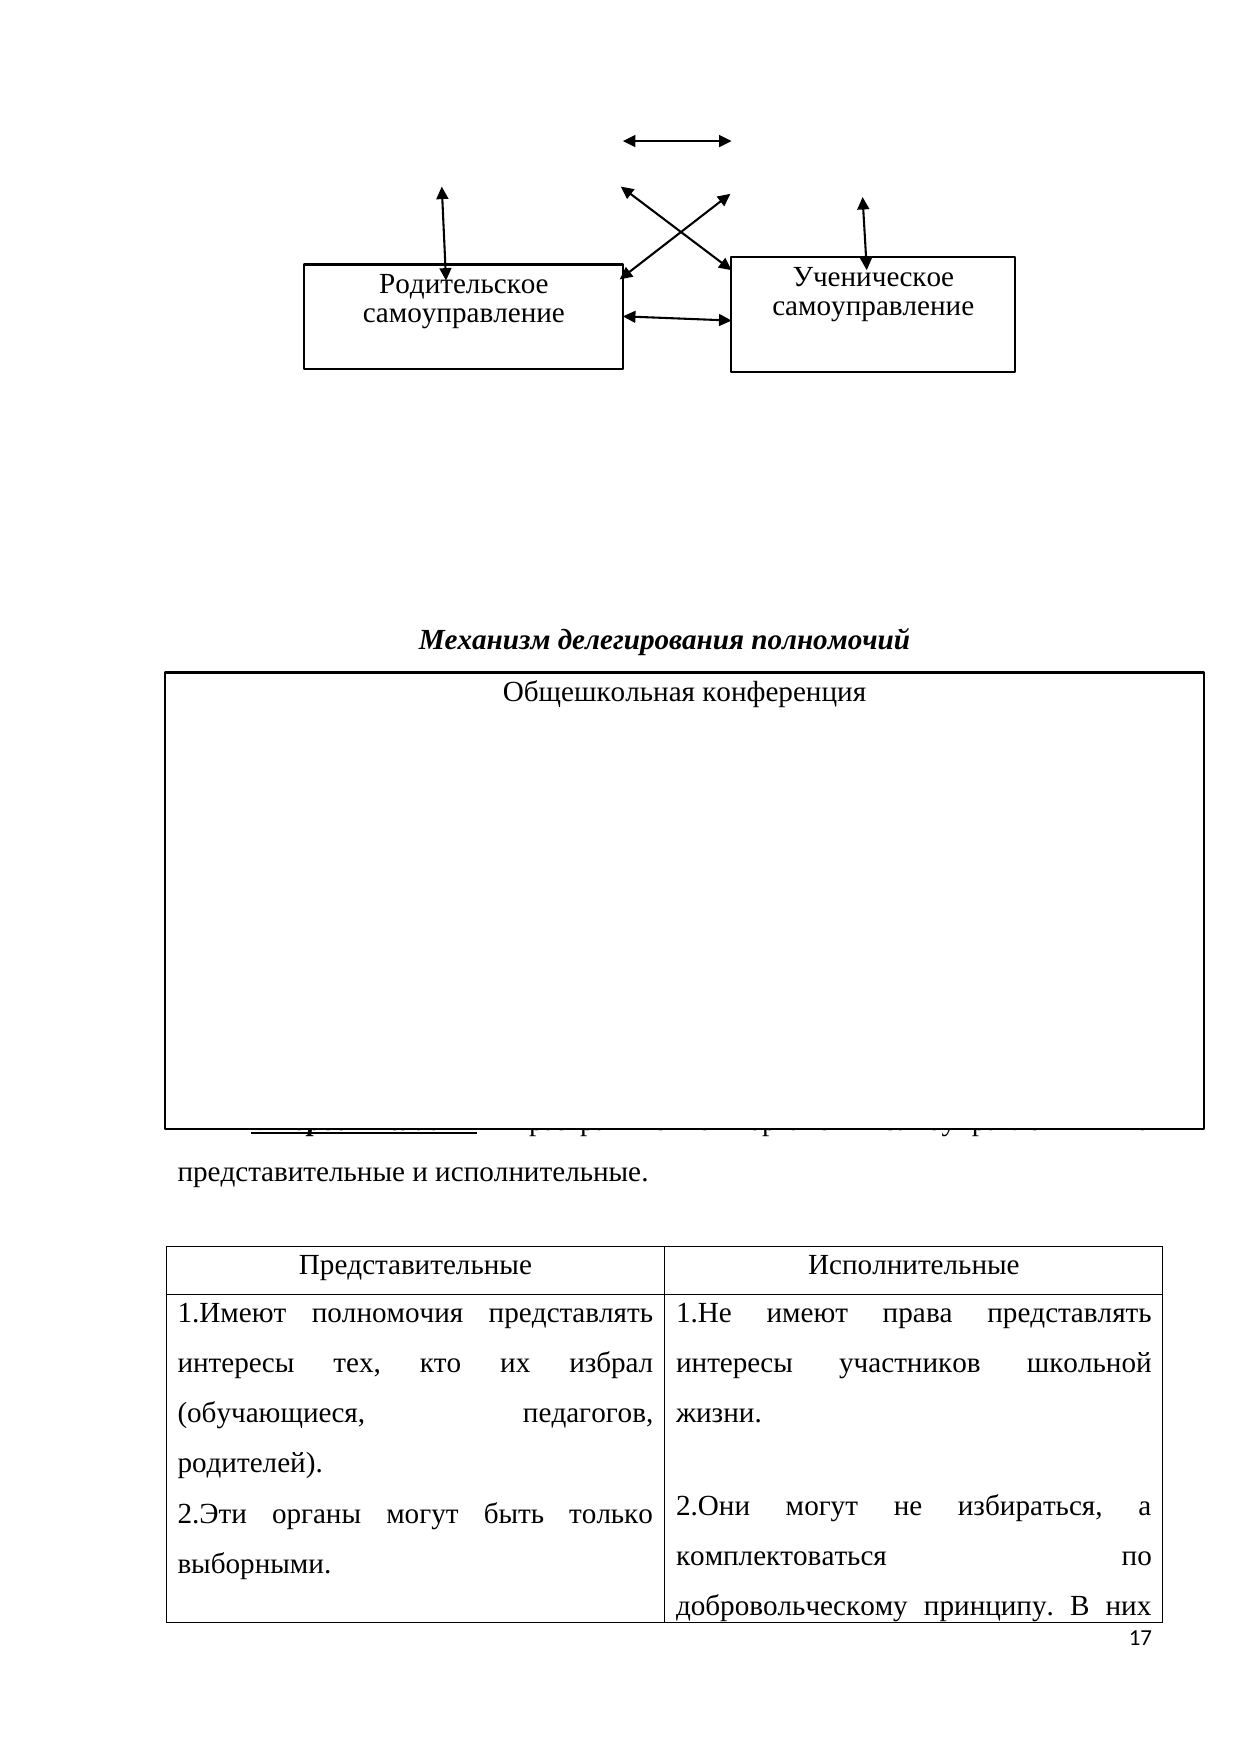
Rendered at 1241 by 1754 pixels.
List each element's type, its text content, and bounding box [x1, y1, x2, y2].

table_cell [167, 1295, 664, 1622]
table_header Представительные [167, 1247, 664, 1294]
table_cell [665, 1295, 1162, 1622]
text Второй шаг – разграничение органов самоуправления на представительные и исполнительные. [177, 1130, 1152, 1187]
text Механизм делегирования полномочий [177, 622, 1152, 656]
table_header Исполнительные [665, 1247, 1162, 1294]
